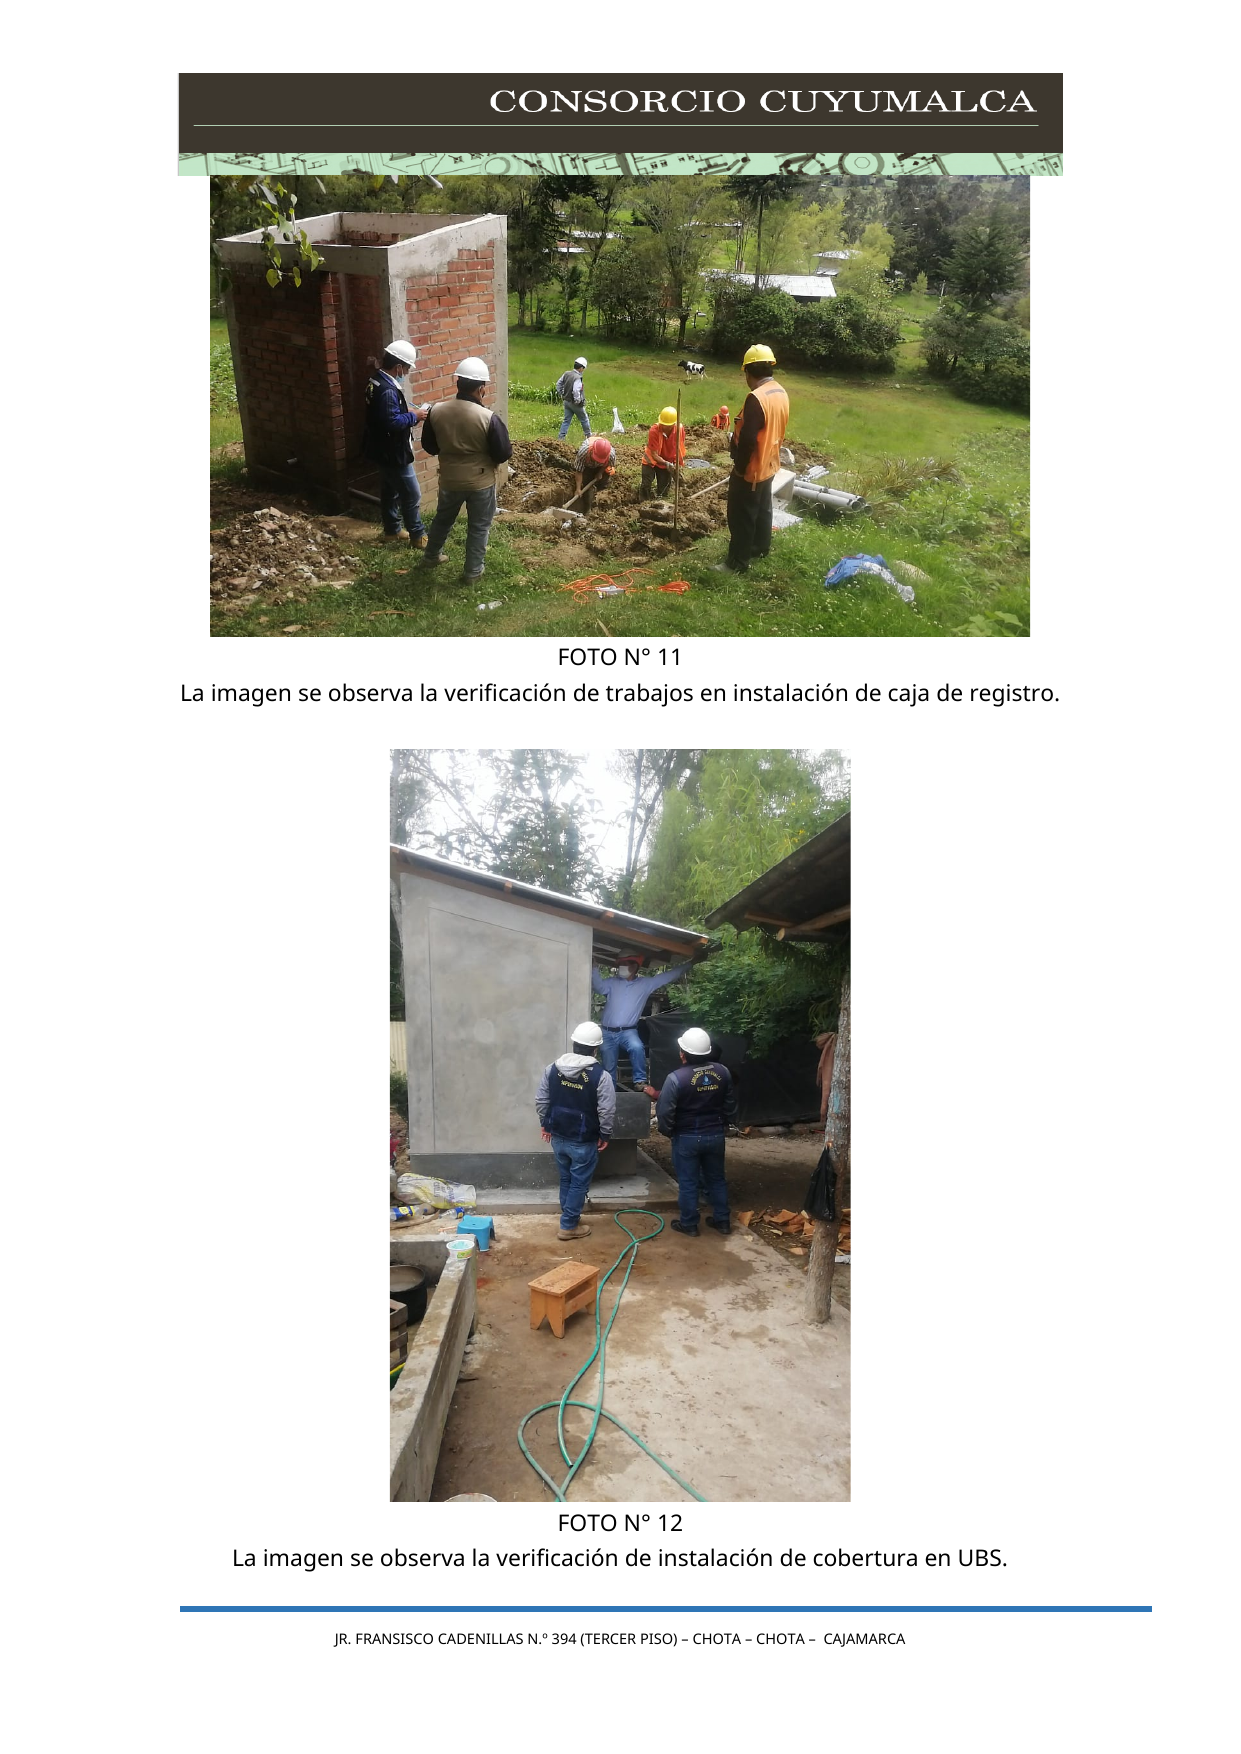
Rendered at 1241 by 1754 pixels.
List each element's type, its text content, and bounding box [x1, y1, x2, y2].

text La imagen se observa la verificación de trabajos en instalación de caja de registro. [177, 677, 1063, 708]
text FOTO N° 11 [177, 641, 1063, 672]
picture [177, 73, 1063, 637]
picture [389, 749, 851, 1502]
text La imagen se observa la verificación de instalación de cobertura en UBS. [177, 1542, 1063, 1574]
text FOTO N° 12 [177, 1506, 1063, 1538]
